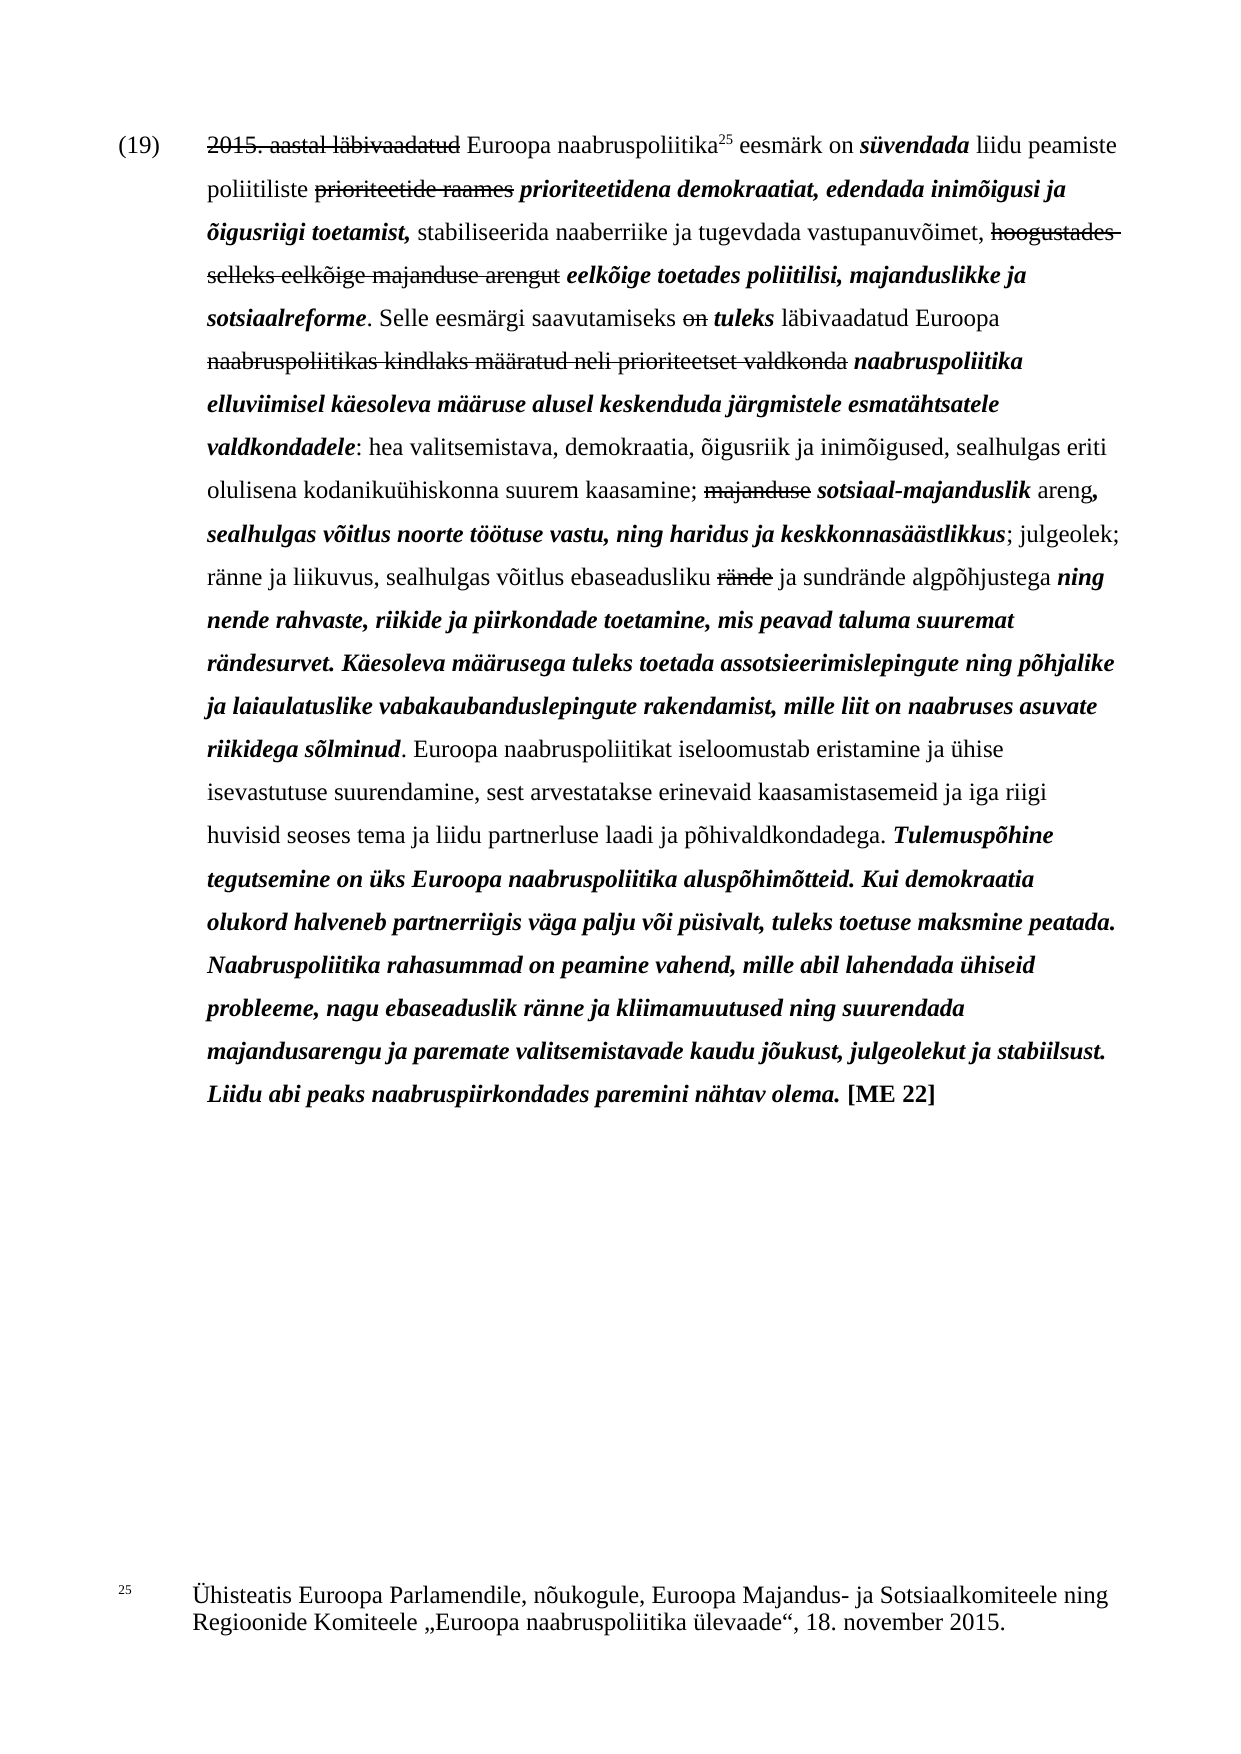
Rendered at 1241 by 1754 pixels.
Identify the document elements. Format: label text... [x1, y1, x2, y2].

text (19) 2015. aastal läbivaadatud Euroopa naabruspoliitika eesmärk on süvendada liidu peamiste poliitiliste prioriteetide raames prioriteetidena demokraatiat, edendada inimõigusi ja õigusriigi toetamist, stabiliseerida naaberriike ja tugevdada vastupanuvõimet, hoogustades selleks eelkõige majanduse arengut eelkõige toetades poliitilisi, majanduslikke ja sotsiaalreforme. Selle eesmärgi saavutamiseks on tuleks läbivaadatud Euroopa naabruspoliitikas kindlaks määratud neli prioriteetset valdkonda naabruspoliitika elluviimisel käesoleva määruse alusel keskenduda järgmistele esmatähtsatele valdkondadele: hea valitsemistava, demokraatia, õigusriik ja inimõigused, sealhulgas eriti olulisena kodanikuühiskonna suurem kaasamine; majanduse sotsiaal-majanduslik areng, sealhulgas võitlus noorte töötuse vastu, ning haridus ja keskkonnasäästlikkus; julgeolek; ränne ja liikuvus, sealhulgas võitlus ebaseadusliku rände ja sundrände algpõhjustega ning nende rahvaste, riikide ja piirkondade toetamine, mis peavad taluma suuremat rändesurvet. Käesoleva määrusega tuleks toetada assotsieerimislepingute ning põhjalike ja laiaulatuslike vabakaubanduslepingute rakendamist, mille liit on naabruses asuvate riikidega sõlminud. Euroopa naabruspoliitikat iseloomustab eristamine ja ühise isevastutuse suurendamine, sest arvestatakse erinevaid kaasamistasemeid ja iga riigi huvisid seoses tema ja liidu partnerluse laadi ja põhivaldkondadega. Tulemuspõhine tegutsemine on üks Euroopa naabruspoliitika aluspõhimõtteid. Kui demokraatia olukord halveneb partnerriigis väga palju või püsivalt, tuleks toetuse maksmine peatada. Naabruspoliitika rahasummad on peamine vahend, mille abil lahendada ühiseid probleeme, nagu ebaseaduslik ränne ja kliimamuutused ning suurendada majandusarengu ja paremate valitsemistavade kaudu jõukust, julgeolekut ja stabiilsust. Liidu abi peaks naabruspiirkondades paremini nähtav olema. [ME 22] [118, 131, 1122, 1108]
